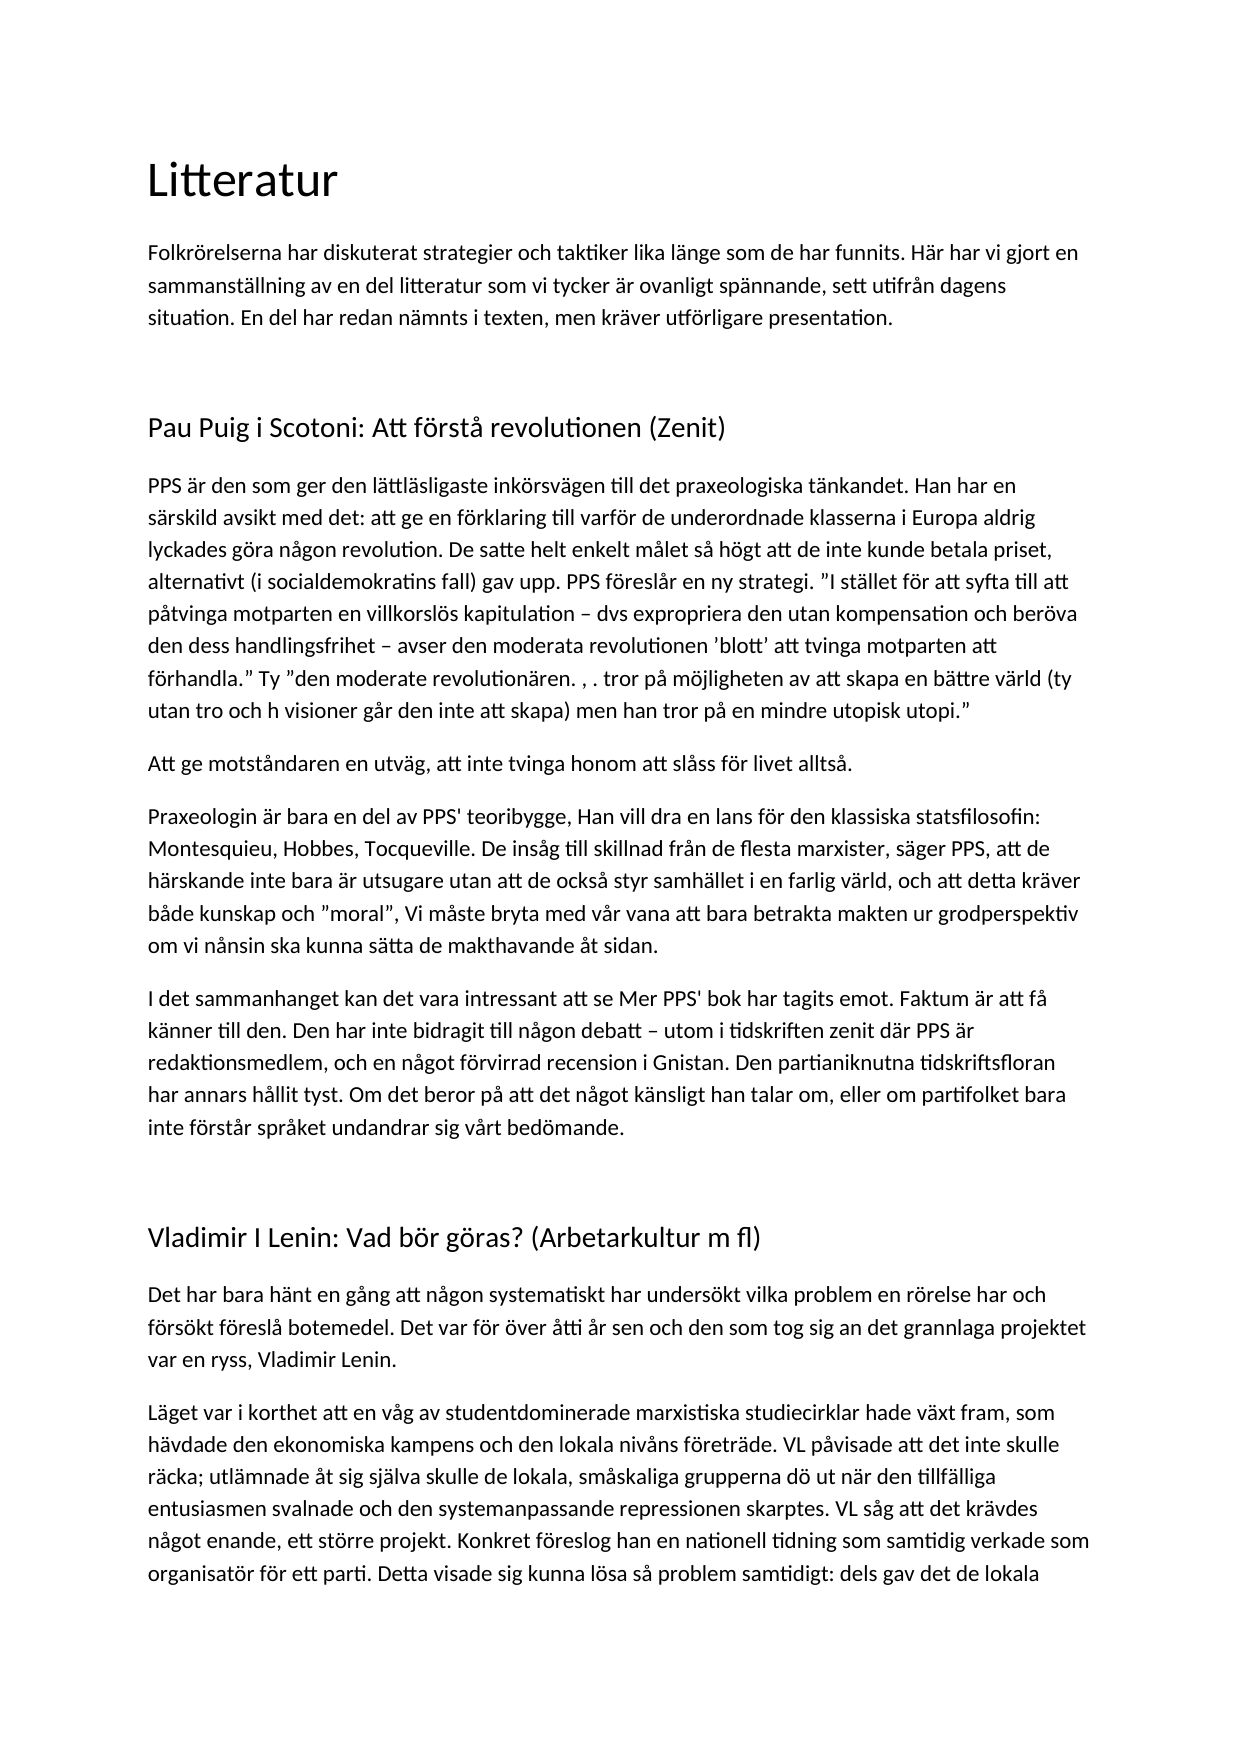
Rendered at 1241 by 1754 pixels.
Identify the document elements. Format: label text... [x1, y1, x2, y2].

text Folkrörelserna har diskuterat strategier och taktiker lika länge som de har funnits. Här har vi gjort en sammanställning av en del litteratur som vi tycker är ovanligt spännande, sett utifrån dagens situation. En del har redan nämnts i texten, men kräver utförligare presentation. [148, 238, 1093, 331]
text Litteratur [148, 148, 1093, 209]
text PPS är den som ger den lättläsligaste inkörsvägen till det praxeologiska tänkandet. Han har en särskild avsikt med det: att ge en förklaring till varför de underordnade klasserna i Europa aldrig lyckades göra någon revolution. De satte helt enkelt målet så högt att de inte kunde betala priset, alternativt (i socialdemokratins fall) gav upp. PPS föreslår en ny strategi. ”I stället för att syfta till att påtvinga motparten en villkorslös kapitulation – dvs expropriera den utan kompensation och beröva den dess handlingsfrihet – avser den moderata revolutionen ’blott’ att tvinga motparten att förhandla.” Ty ”den moderate revolutionären. , . tror på möjligheten av att skapa en bättre värld (ty utan tro och h visioner går den inte att skapa) men han tror på en mindre utopisk utopi.” [148, 471, 1093, 724]
text Det har bara hänt en gång att någon systematiskt har undersökt vilka problem en rörelse har och försökt föreslå botemedel. Det var för över åtti år sen och den som tog sig an det grannlaga projektet var en ryss, Vladimir Lenin. [148, 1280, 1093, 1373]
text Vladimir I Lenin: Vad bör göras? (Arbetarkultur m fl) [148, 1219, 1093, 1254]
text Praxeologin är bara en del av PPS' teoribygge, Han vill dra en lans för den klassiska statsfilosofin: Montesquieu, Hobbes, Tocqueville. De insåg till skillnad från de flesta marxister, säger PPS, att de härskande inte bara är utsugare utan att de också styr samhället i en farlig värld, och att detta kräver både kunskap och ”moral”, Vi måste bryta med vår vana att bara betrakta makten ur grodperspektiv om vi nånsin ska kunna sätta de makthavande åt sidan. [148, 802, 1093, 959]
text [148, 1398, 1093, 1587]
text I det sammanhanget kan det vara intressant att se Mer PPS' bok har tagits emot. Faktum är att få känner till den. Den har inte bidragit till någon debatt – utom i tidskriften zenit där PPS är redaktionsmedlem, och en något förvirrad recension i Gnistan. Den partianiknutna tidskriftsfloran har annars hållit tyst. Om det beror på att det något känsligt han talar om, eller om partifolket bara inte förstår språket undandrar sig vårt bedömande. [148, 984, 1093, 1141]
text Att ge motståndaren en utväg, att inte tvinga honom att slåss för livet alltså. [148, 749, 1093, 777]
text Pau Puig i Scotoni: Att förstå revolutionen (Zenit) [148, 409, 1093, 444]
